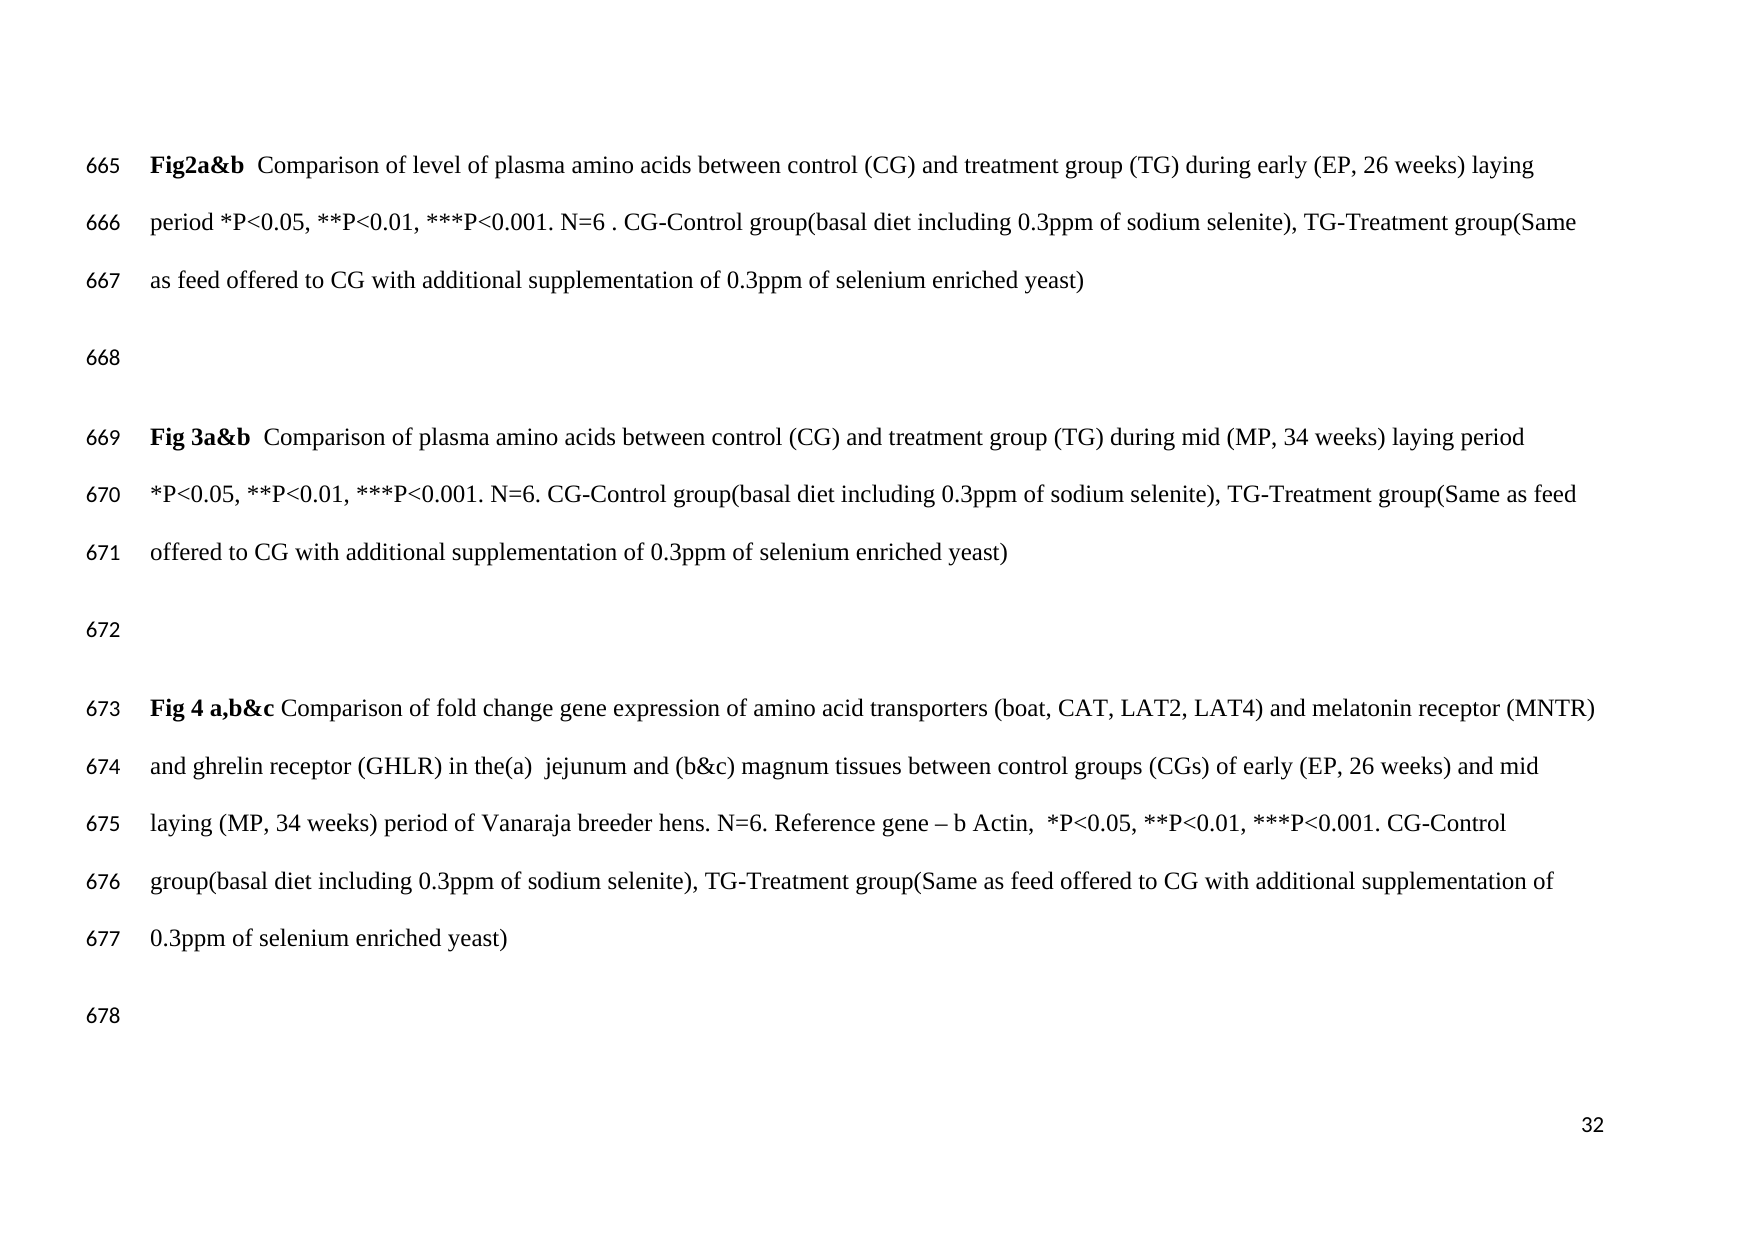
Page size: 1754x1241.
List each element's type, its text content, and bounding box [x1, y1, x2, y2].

text Fig2a&b Comparison of level of plasma amino acids between control (CG) and treatment group (TG) during early (EP, 26 weeks) laying period *P<0.05, **P<0.01, ***P<0.001. N=6 . CG-Control group(basal diet including 0.3ppm of sodium selenite), TG-Treatment group(Same as feed offered to CG with additional supplementation of 0.3ppm of selenium enriched yeast) [150, 150, 1604, 294]
text Fig 4 a,b&c Comparison of fold change gene expression of amino acid transporters (boat, CAT, LAT2, LAT4) and melatonin receptor (MNTR) and ghrelin receptor (GHLR) in the(a) jejunum and (b&c) magnum tissues between control groups (CGs) of early (EP, 26 weeks) and mid laying (MP, 34 weeks) period of Vanaraja breeder hens. N=6. Reference gene – b Actin, *P<0.05, **P<0.01, ***P<0.001. CG-Control group(basal diet including 0.3ppm of sodium selenite), TG-Treatment group(Same as feed offered to CG with additional supplementation of 0.3ppm of selenium enriched yeast) [150, 693, 1604, 952]
text Fig 3a&b Comparison of plasma amino acids between control (CG) and treatment group (TG) during mid (MP, 34 weeks) laying period *P<0.05, **P<0.01, ***P<0.001. N=6. CG-Control group(basal diet including 0.3ppm of sodium selenite), TG-Treatment group(Same as feed offered to CG with additional supplementation of 0.3ppm of selenium enriched yeast) [150, 422, 1604, 565]
